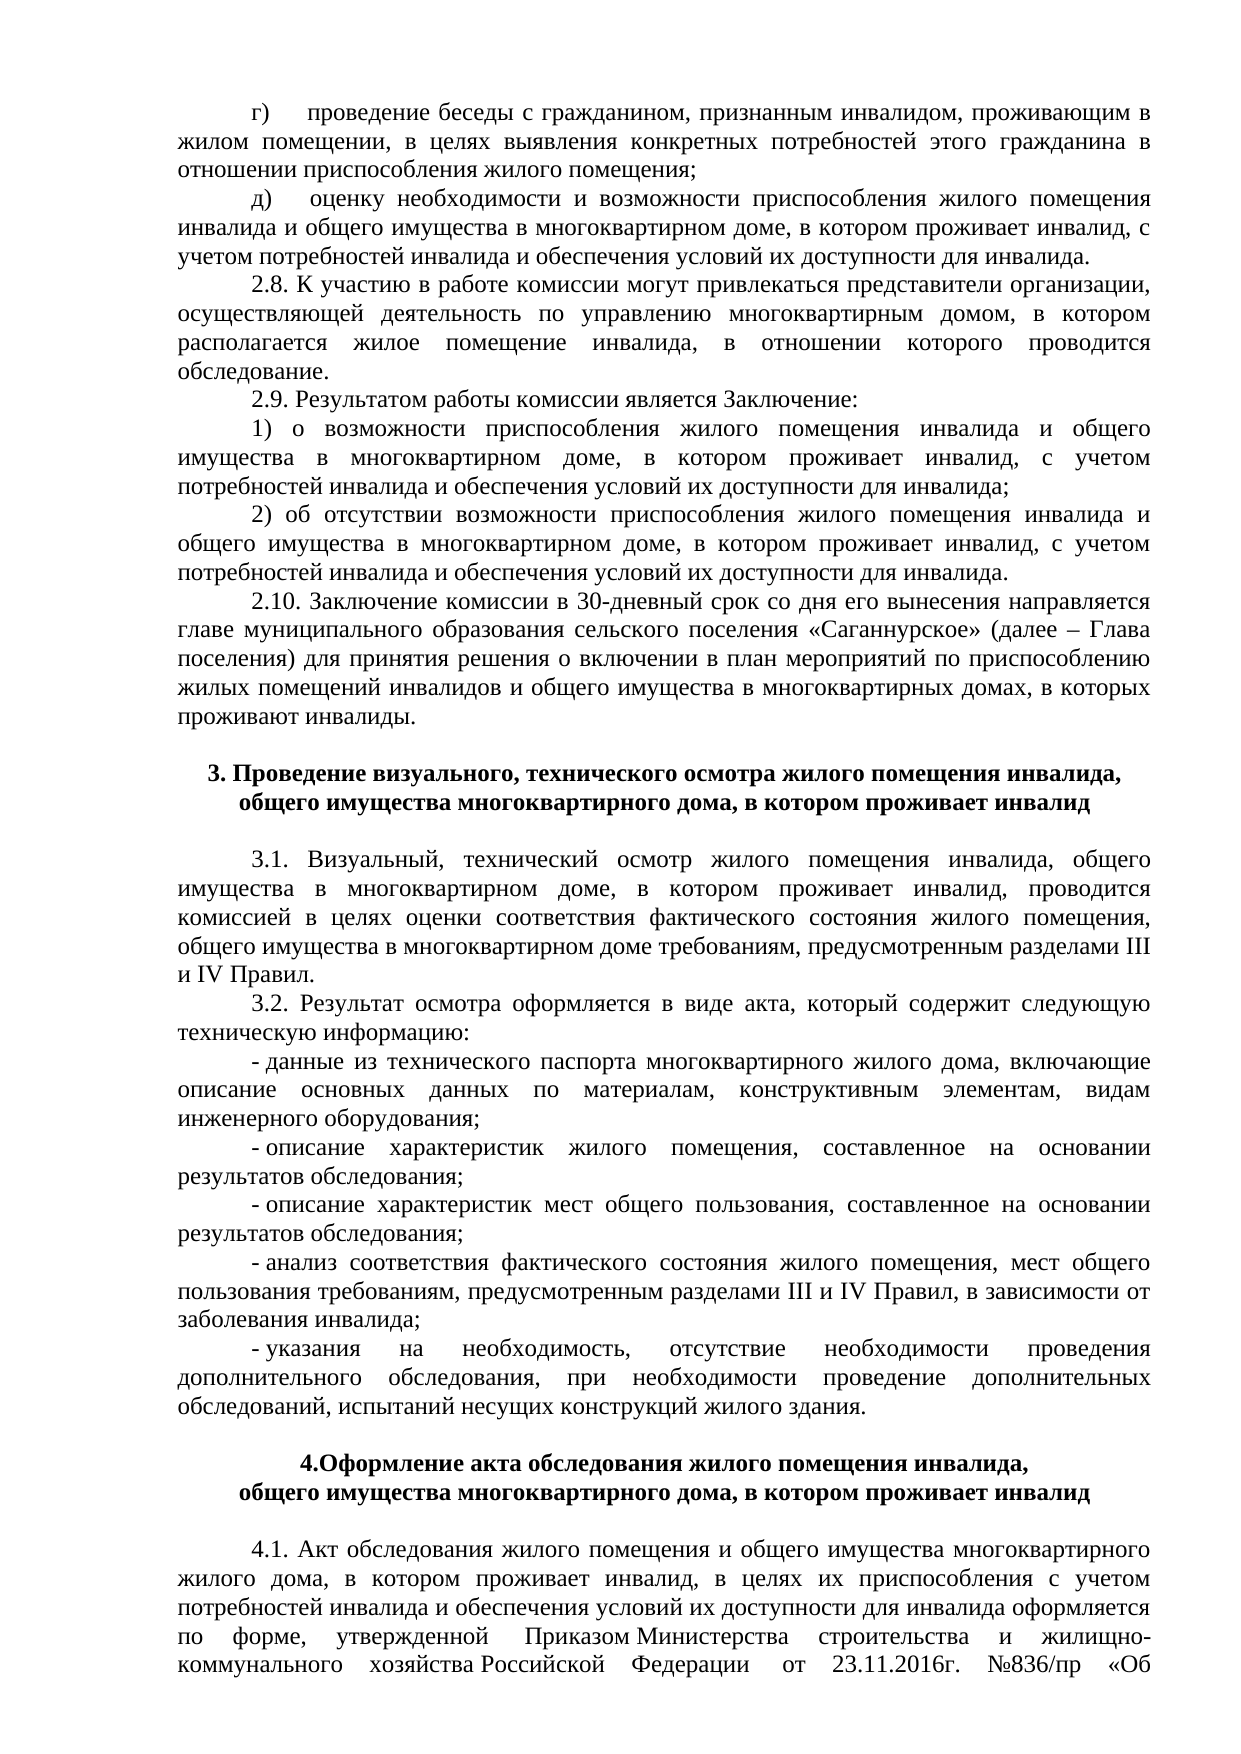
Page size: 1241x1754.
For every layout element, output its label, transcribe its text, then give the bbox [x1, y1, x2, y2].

text - описание характеристик мест общего пользования, составленное на основании результатов обследования; [177, 1189, 1152, 1247]
text общего имущества многоквартирного дома, в котором проживает инвалид [177, 1477, 1152, 1506]
text - указания на необходимость, отсутствие необходимости проведения дополнительного обследования, при необходимости проведение дополнительных обследований, испытаний несущих конструкций жилого здания. [177, 1333, 1152, 1419]
text 4.Оформление акта обследования жилого помещения инвалида, [177, 1448, 1152, 1477]
text д) оценку необходимости и возможности приспособления жилого помещения инвалида и общего имущества в многоквартирном доме, в котором проживает инвалид, с учетом потребностей инвалида и обеспечения условий их доступности для инвалида. [177, 183, 1152, 269]
text 1) о возможности приспособления жилого помещения инвалида и общего имущества в многоквартирном доме, в котором проживает инвалид, с учетом потребностей инвалида и обеспечения условий их доступности для инвалида; [177, 413, 1152, 499]
text 3. Проведение визуального, технического осмотра жилого помещения инвалида, [177, 758, 1152, 787]
text общего имущества многоквартирного дома, в котором проживает инвалид [177, 787, 1152, 816]
text - анализ соответствия фактического состояния жилого помещения, мест общего пользования требованиям, предусмотренным разделами III и IV Правил, в зависимости от заболевания инвалида; [177, 1247, 1152, 1333]
text г) проведение беседы с гражданином, признанным инвалидом, проживающим в жилом помещении, в целях выявления конкретных потребностей этого гражданина в отношении приспособления жилого помещения; [177, 97, 1152, 183]
text - данные из технического паспорта многоквартирного жилого дома, включающие описание основных данных по материалам, конструктивным элементам, видам инженерного оборудования; [177, 1046, 1152, 1132]
text 3.2. Результат осмотра оформляется в виде акта, который содержит следующую техническую информацию: [177, 988, 1152, 1046]
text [177, 1534, 1152, 1678]
text - описание характеристик жилого помещения, составленное на основании результатов обследования; [177, 1132, 1152, 1189]
text 3.1. Визуальный, технический осмотр жилого помещения инвалида, общего имущества в многоквартирном доме, в котором проживает инвалид, проводится комиссией в целях оценки соответствия фактического состояния жилого помещения, общего имущества в многоквартирном доме требованиям, предусмотренным разделами III и IV Правил. [177, 844, 1152, 988]
text 2) об отсутствии возможности приспособления жилого помещения инвалида и общего имущества в многоквартирном доме, в котором проживает инвалид, с учетом потребностей инвалида и обеспечения условий их доступности для инвалида. [177, 499, 1152, 586]
text 2.9. Результатом работы комиссии является Заключение: [177, 384, 1152, 413]
text 2.10. Заключение комиссии в 30-дневный срок со дня его вынесения направляется главе муниципального образования сельского поселения «Саганнурское» (далее – Глава поселения) для принятия решения о включении в план мероприятий по приспособлению жилых помещений инвалидов и общего имущества в многоквартирных домах, в которых проживают инвалиды. [177, 586, 1152, 729]
text 2.8. К участию в работе комиссии могут привлекаться представители организации, осуществляющей деятельность по управлению многоквартирным домом, в котором располагается жилое помещение инвалида, в отношении которого проводится обследование. [177, 269, 1152, 384]
